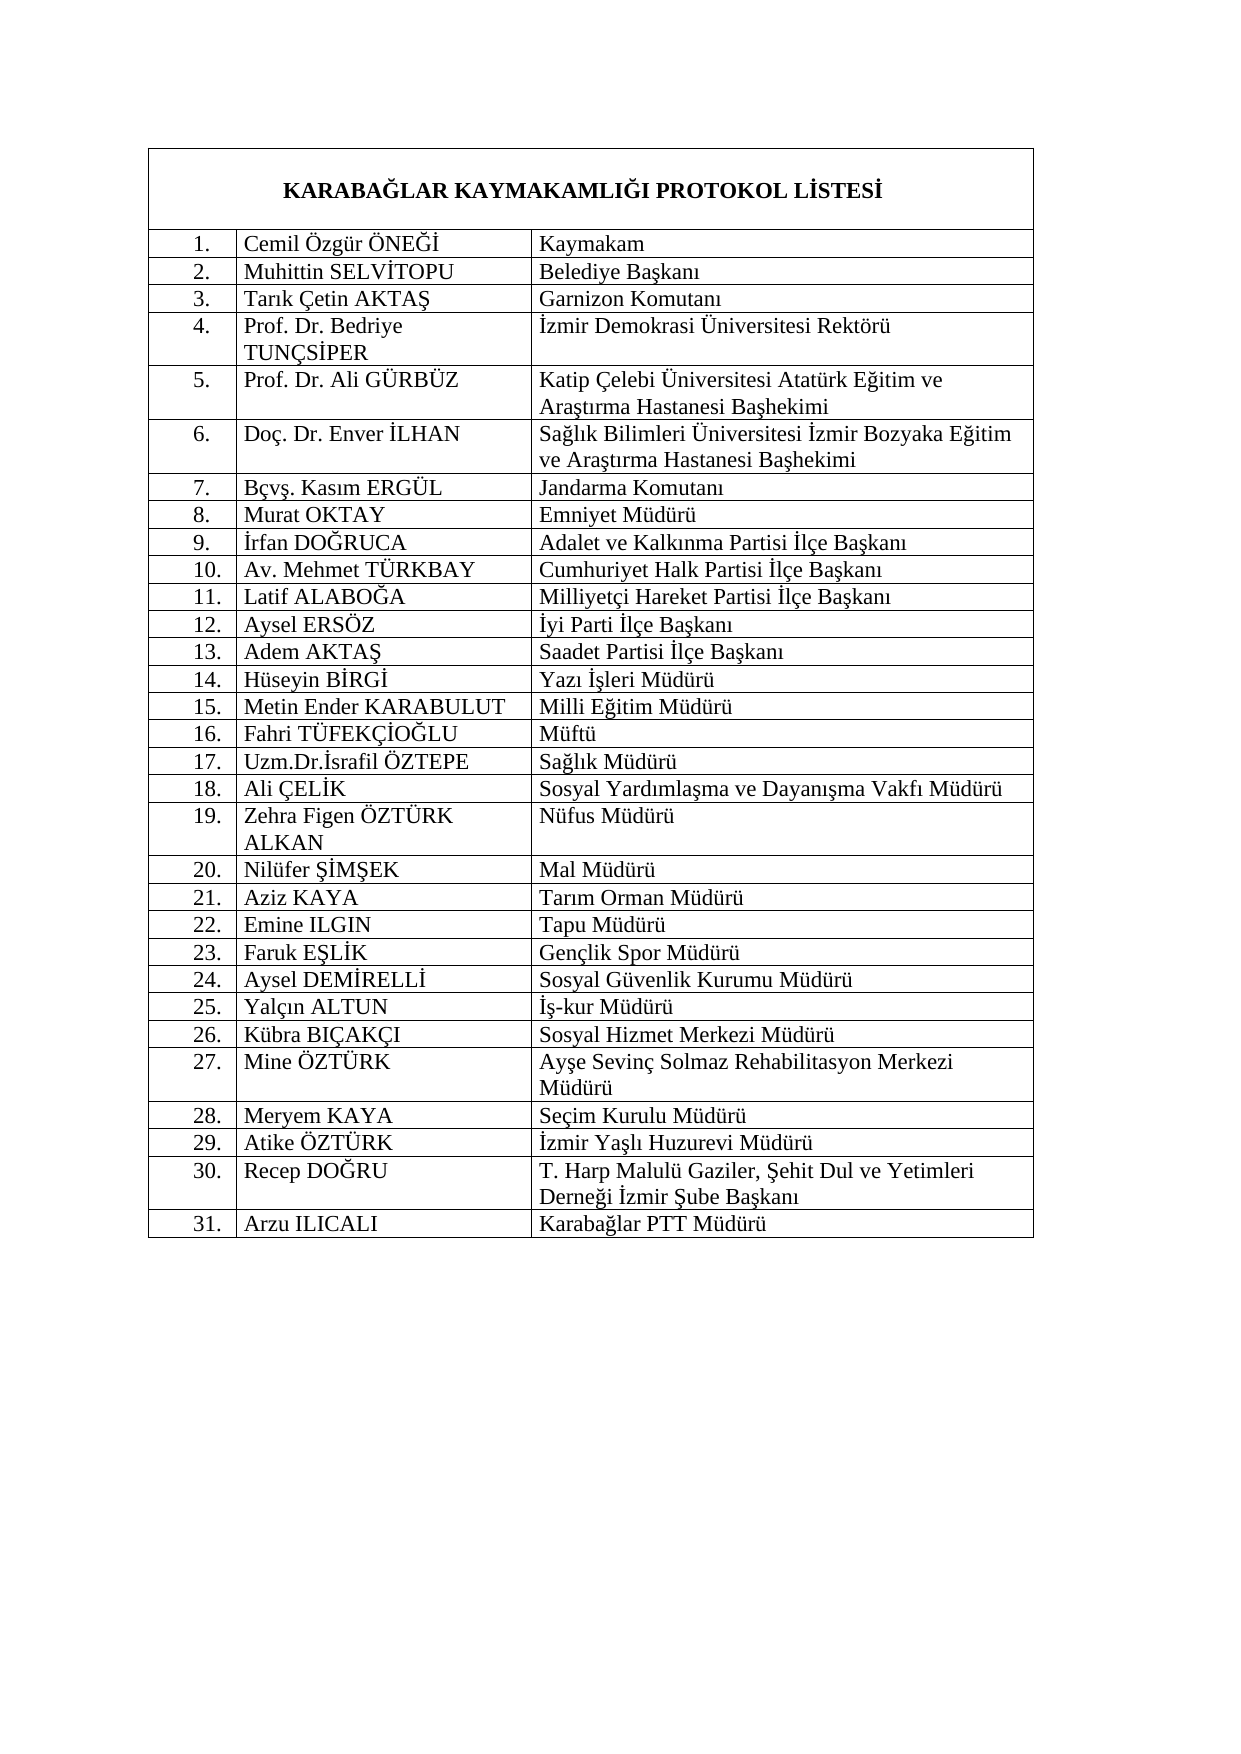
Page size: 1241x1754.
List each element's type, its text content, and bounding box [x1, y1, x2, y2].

table_cell Atike ÖZTÜRK [237, 1129, 531, 1156]
table_cell Adem AKTAŞ [237, 638, 531, 664]
table_cell [149, 993, 236, 1020]
table_cell [149, 313, 236, 365]
table_cell [149, 966, 236, 992]
table_cell Meryem KAYA [237, 1102, 531, 1128]
table_cell Aziz KAYA [237, 884, 531, 910]
table_cell Latif ALABOĞA [237, 584, 531, 610]
table_cell İzmir Yaşlı Huzurevi Müdürü [532, 1129, 1033, 1156]
table_cell [149, 1102, 236, 1128]
table_cell Fahri TÜFEKÇİOĞLU [237, 720, 531, 747]
table_cell [149, 556, 236, 582]
table_cell [149, 529, 236, 555]
table_cell Murat OKTAY [237, 501, 531, 528]
table_cell [149, 230, 236, 257]
table_cell Aysel DEMİRELLİ [237, 966, 531, 992]
table_cell Prof. Dr. Bedriye TUNÇSİPER [237, 313, 531, 365]
table_cell Cemil Özgür ÖNEĞİ [237, 230, 531, 257]
table_cell Karabağlar PTT Müdürü [532, 1210, 1033, 1237]
table_cell Faruk EŞLİK [237, 939, 531, 965]
table_cell Yazı İşleri Müdürü [532, 666, 1033, 692]
table_cell [149, 939, 236, 965]
table_cell Saadet Partisi İlçe Başkanı [532, 638, 1033, 664]
table_cell Emniyet Müdürü [532, 501, 1033, 528]
table_cell İş-kur Müdürü [532, 993, 1033, 1020]
table_cell [149, 1210, 236, 1237]
table_cell Tarık Çetin AKTAŞ [237, 285, 531, 312]
table_cell Ali ÇELİK [237, 775, 531, 802]
table_cell Prof. Dr. Ali GÜRBÜZ [237, 366, 531, 419]
table_cell Ayşe Sevinç Solmaz Rehabilitasyon Merkezi Müdürü [532, 1048, 1033, 1101]
table_cell Tapu Müdürü [532, 911, 1033, 937]
table_cell Belediye Başkanı [532, 258, 1033, 284]
table_cell [149, 693, 236, 719]
table_cell [149, 1021, 236, 1047]
table_cell Jandarma Komutanı [532, 474, 1033, 500]
table_cell Cumhuriyet Halk Partisi İlçe Başkanı [532, 556, 1033, 582]
table_cell [149, 884, 236, 910]
table_cell [149, 420, 236, 473]
table_cell [149, 366, 236, 419]
table_cell Recep DOĞRU [237, 1157, 531, 1209]
table_cell Kaymakam [532, 230, 1033, 257]
table_cell Kübra BIÇAKÇI [237, 1021, 531, 1047]
table_cell [149, 474, 236, 500]
table_cell [149, 748, 236, 774]
table_cell [149, 1129, 236, 1156]
table_cell Milliyetçi Hareket Partisi İlçe Başkanı [532, 584, 1033, 610]
table_header KARABAĞLAR KAYMAKAMLIĞI PROTOKOL LİSTESİ [149, 149, 1033, 229]
table_cell [149, 911, 236, 937]
table_cell Nüfus Müdürü [532, 803, 1033, 855]
table_cell Metin Ender KARABULUT [237, 693, 531, 719]
table_cell Bçvş. Kasım ERGÜL [237, 474, 531, 500]
table_cell [149, 258, 236, 284]
table_cell Sağlık Müdürü [532, 748, 1033, 774]
table_cell İzmir Demokrasi Üniversitesi Rektörü [532, 313, 1033, 365]
table_cell Aysel ERSÖZ [237, 611, 531, 637]
table_cell Sosyal Güvenlik Kurumu Müdürü [532, 966, 1033, 992]
table_cell Muhittin SELVİTOPU [237, 258, 531, 284]
table_cell İrfan DOĞRUCA [237, 529, 531, 555]
table_cell Zehra Figen ÖZTÜRK ALKAN [237, 803, 531, 855]
table_cell Arzu ILICALI [237, 1210, 531, 1237]
table_cell İyi Parti İlçe Başkanı [532, 611, 1033, 637]
table_cell [149, 856, 236, 883]
table_cell Garnizon Komutanı [532, 285, 1033, 312]
table_cell Yalçın ALTUN [237, 993, 531, 1020]
table_cell Sosyal Yardımlaşma ve Dayanışma Vakfı Müdürü [532, 775, 1033, 802]
table_cell Tarım Orman Müdürü [532, 884, 1033, 910]
table_cell [149, 584, 236, 610]
table_cell Nilüfer ŞİMŞEK [237, 856, 531, 883]
table_cell [149, 501, 236, 528]
table_cell T. Harp Malulü Gaziler, Şehit Dul ve Yetimleri Derneği İzmir Şube Başkanı [532, 1157, 1033, 1209]
table_cell Mal Müdürü [532, 856, 1033, 883]
table_cell Hüseyin BİRGİ [237, 666, 531, 692]
table_cell [149, 611, 236, 637]
table_cell Milli Eğitim Müdürü [532, 693, 1033, 719]
table_cell Adalet ve Kalkınma Partisi İlçe Başkanı [532, 529, 1033, 555]
table_cell Sosyal Hizmet Merkezi Müdürü [532, 1021, 1033, 1047]
table_cell [149, 775, 236, 802]
table_cell [149, 285, 236, 312]
table_cell [149, 1048, 236, 1101]
table_cell [149, 666, 236, 692]
table_cell [149, 638, 236, 664]
table_cell Katip Çelebi Üniversitesi Atatürk Eğitim ve Araştırma Hastanesi Başhekimi [532, 366, 1033, 419]
table_cell Emine ILGIN [237, 911, 531, 937]
table_cell Gençlik Spor Müdürü [532, 939, 1033, 965]
table_cell Sağlık Bilimleri Üniversitesi İzmir Bozyaka Eğitim ve Araştırma Hastanesi Başhekimi [532, 420, 1033, 473]
table_cell Av. Mehmet TÜRKBAY [237, 556, 531, 582]
table_cell Mine ÖZTÜRK [237, 1048, 531, 1101]
table_cell [149, 720, 236, 747]
table_cell [149, 803, 236, 855]
table_cell Doç. Dr. Enver İLHAN [237, 420, 531, 473]
table_cell Müftü [532, 720, 1033, 747]
table_cell Uzm.Dr.İsrafil ÖZTEPE [237, 748, 531, 774]
table_cell Seçim Kurulu Müdürü [532, 1102, 1033, 1128]
table_cell [149, 1157, 236, 1209]
